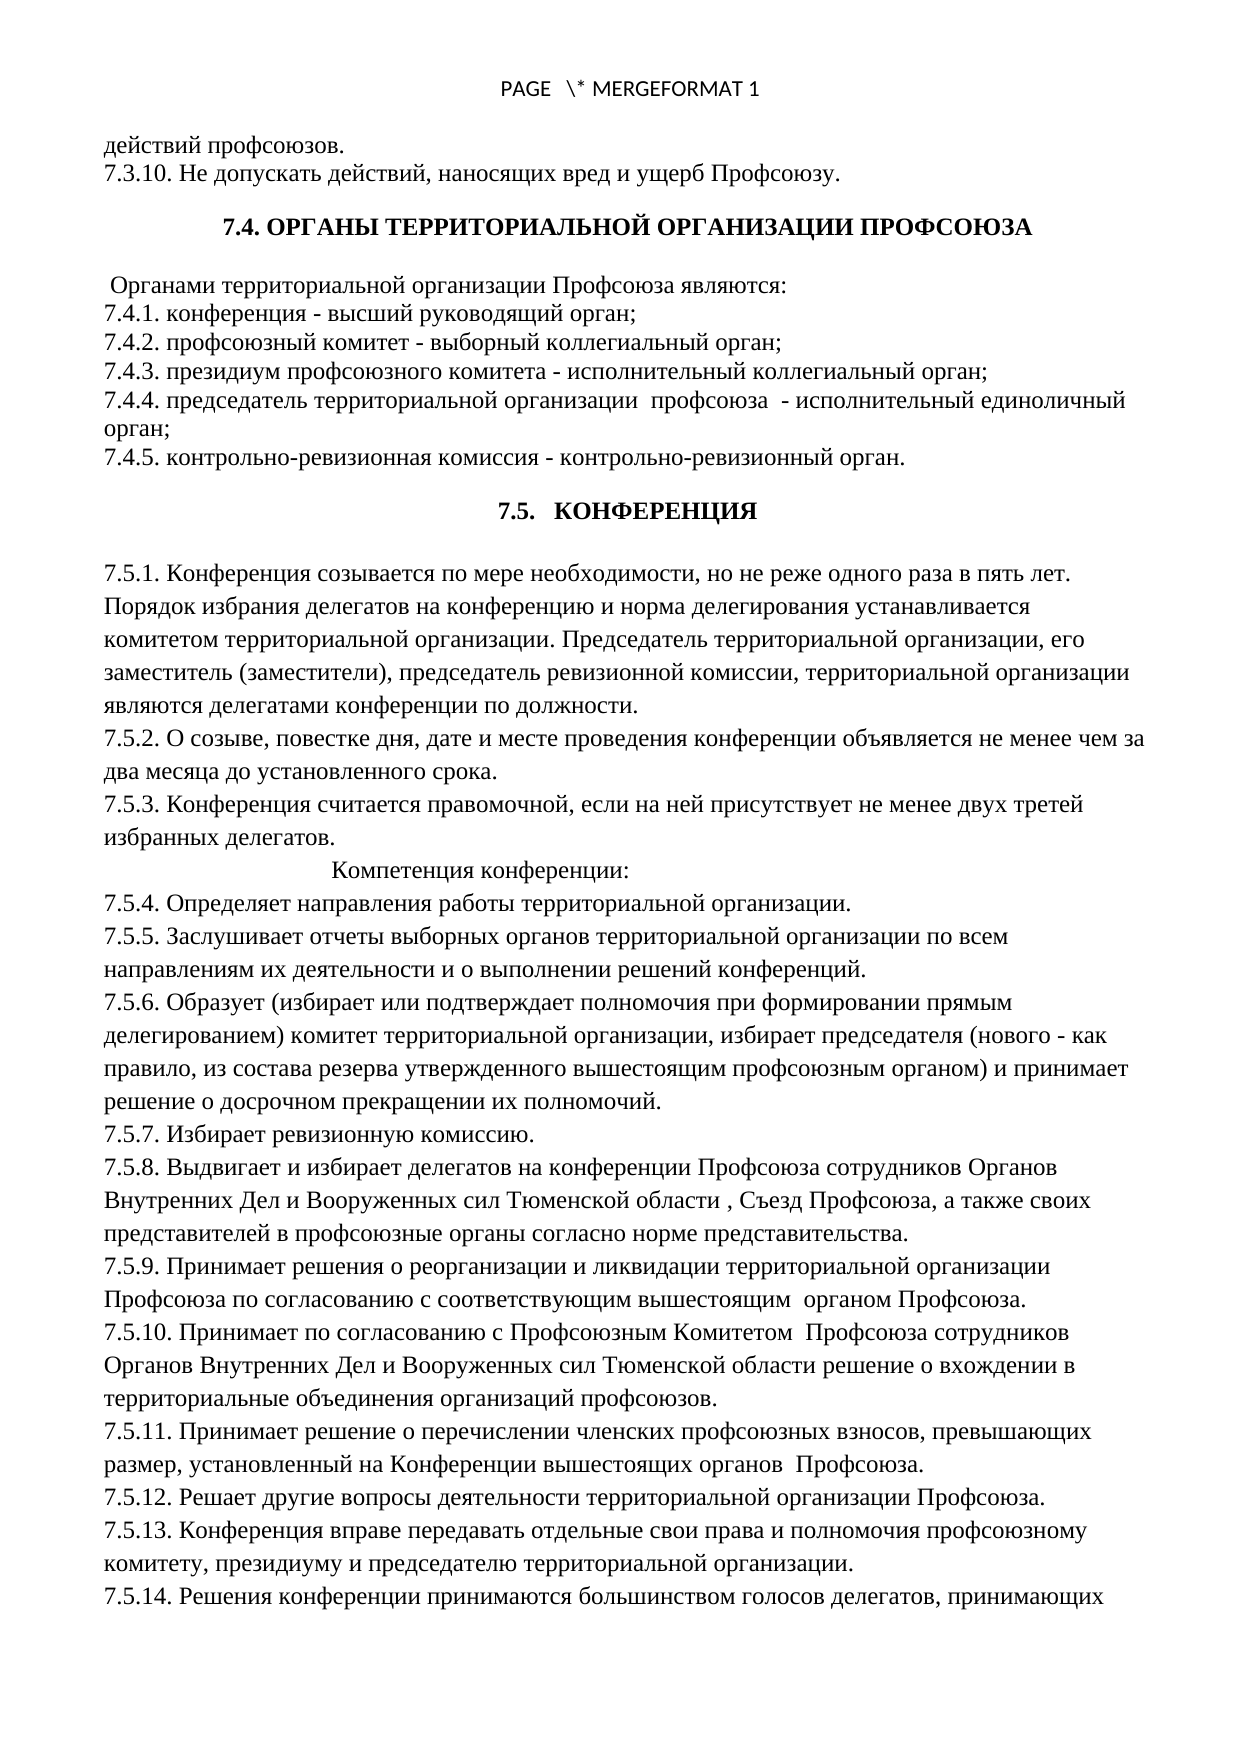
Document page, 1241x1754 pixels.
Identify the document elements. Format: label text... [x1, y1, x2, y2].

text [103, 130, 1152, 187]
text Органами территориальной организации Профсоюза являются: 7.4.1. конференция - высший руководящий орган; 7.4.2. профсоюзный комитет - выборный коллегиальный орган; 7.4.3. президиум профсоюзного комитета - исполнительный коллегиальный орган; 7.4.4. председатель территориальной организации профсоюза - исполнительный единоличный орган; 7.4.5. контрольно-ревизионная комиссия - контрольно-ревизионный орган. [103, 241, 1152, 471]
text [103, 525, 1152, 1610]
text 7.5. КОНФЕРЕНЦИЯ [103, 496, 1152, 525]
text 7.4. ОРГАНЫ ТЕРРИТОРИАЛЬНОЙ ОРГАНИЗАЦИИ ПРОФСОЮЗА [103, 212, 1152, 241]
